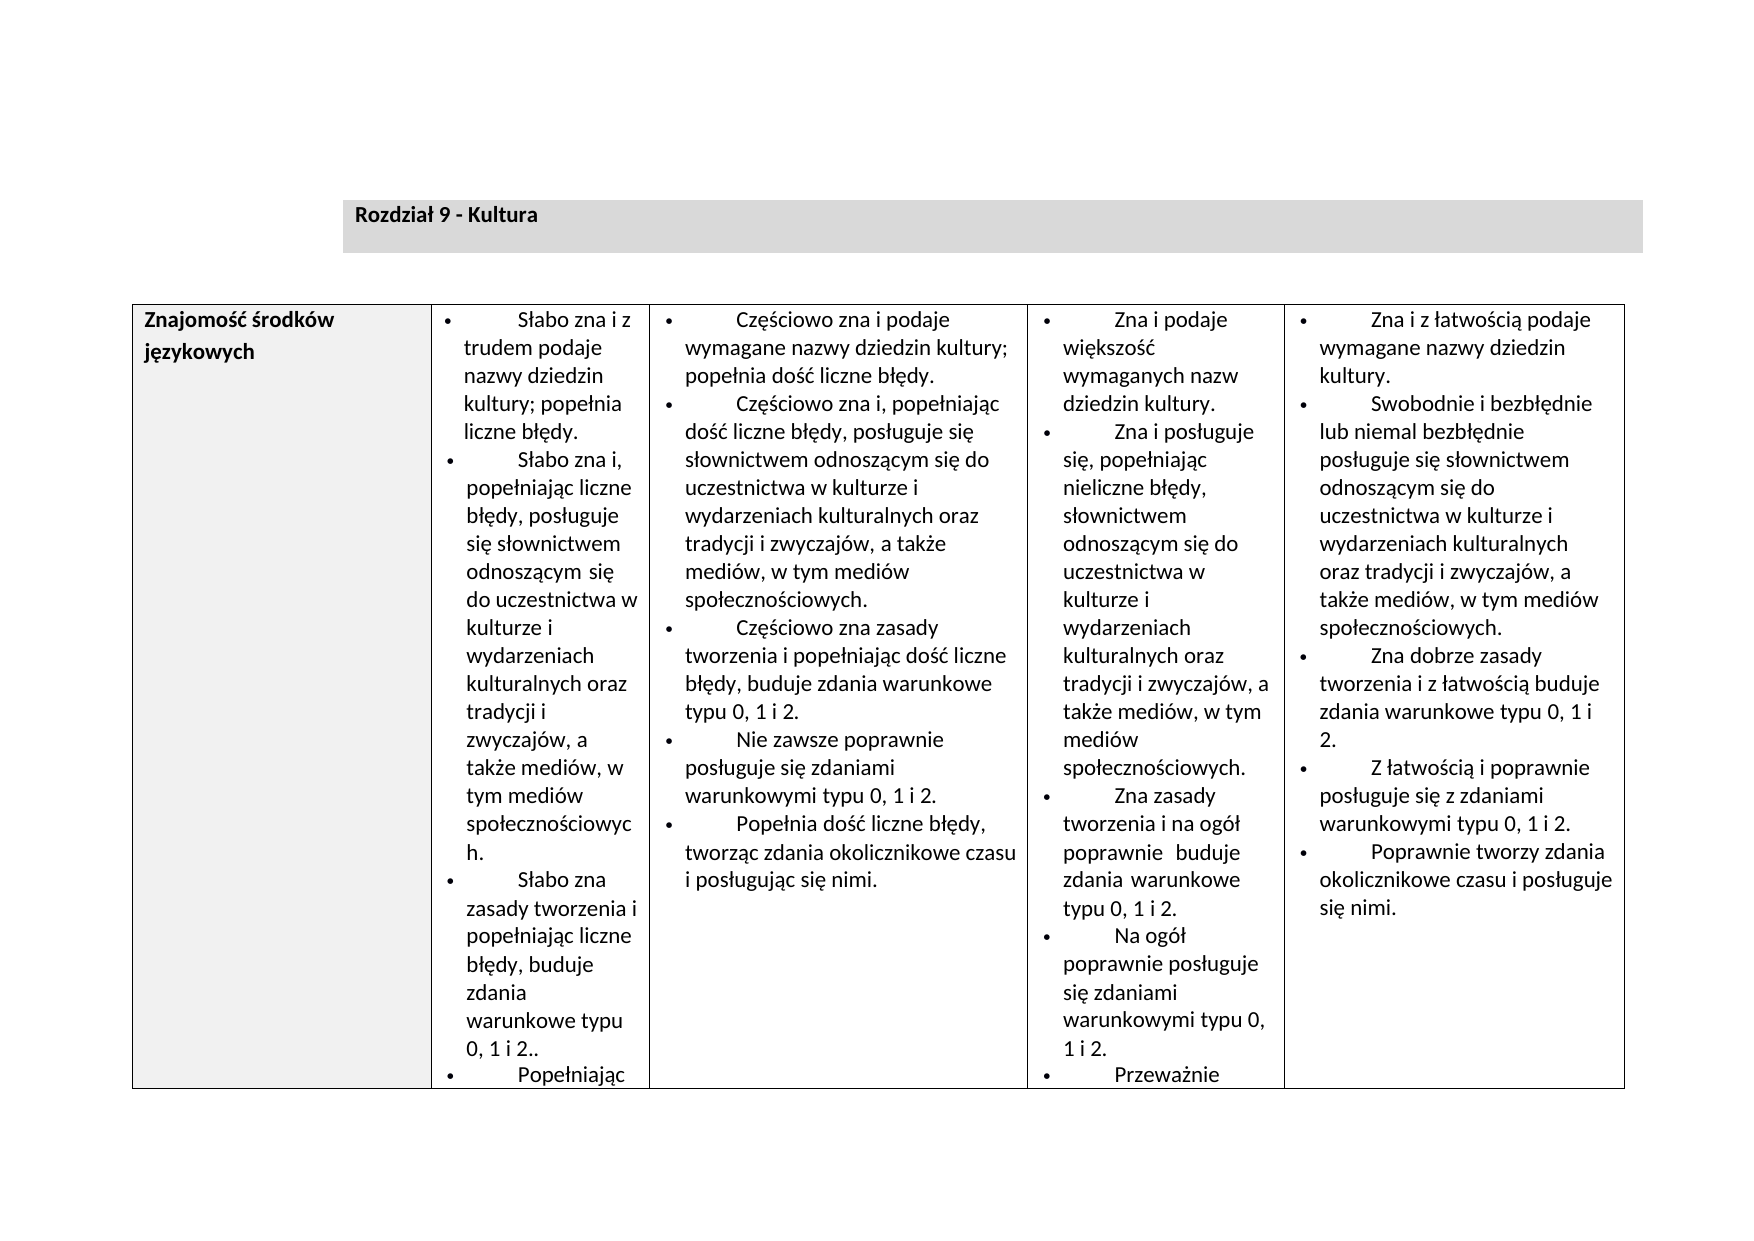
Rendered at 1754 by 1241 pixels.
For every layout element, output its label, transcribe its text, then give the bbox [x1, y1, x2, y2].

table_header Znajomość środków językowych [133, 305, 431, 1088]
table_header Częściowo zna i podaje wymagane nazwy dziedzin kultury; popełnia dość liczne błędy. Częściowo zna i, popełniając dość liczne błędy, posługuje się słownictwem odnoszącym się do uczestnictwa w kulturze i wydarzeniach kulturalnych oraz tradycji i zwyczajów, a także mediów, w tym mediów społecznościowych. Częściowo zna zasady tworzenia i popełniając dość liczne błędy, buduje zdania warunkowe typu 0, 1 i 2. Nie zawsze poprawnie posługuje się zdaniami warunkowymi typu 0, 1 i 2. Popełnia dość liczne błędy, tworząc zdania okolicznikowe czasu i posługując się nimi. [650, 305, 1027, 1088]
table_header Zna i podaje większość wymaganych nazw dziedzin kultury. Zna i posługuje się, popełniając nieliczne błędy, słownictwem odnoszącym się do uczestnictwa w kulturze i wydarzeniach kulturalnych oraz tradycji i zwyczajów, a także mediów, w tym mediów społecznościowych. Zna zasady tworzenia i na ogół poprawnie buduje zdania warunkowe typu 0, 1 i 2. Na ogół poprawnie posługuje się zdaniami warunkowymi typu 0, 1 i 2. Przeważnie [1028, 305, 1284, 1088]
table_header Słabo zna i z trudem podaje nazwy dziedzin kultury; popełnia liczne błędy. Słabo zna i, popełniając liczne błędy, posługuje się słownictwem odnoszącym się do uczestnictwa w kulturze i wydarzeniach kulturalnych oraz tradycji i zwyczajów, a także mediów, w tym mediów społecznościowyc h. Słabo zna zasady tworzenia i popełniając liczne błędy, buduje zdania warunkowe typu 0, 1 i 2.. Popełniając [432, 305, 649, 1088]
table_header Zna i z łatwością podaje wymagane nazwy dziedzin kultury. Swobodnie i bezbłędnie lub niemal bezbłędnie posługuje się słownictwem odnoszącym się do uczestnictwa w kulturze i wydarzeniach kulturalnych oraz tradycji i zwyczajów, a także mediów, w tym mediów społecznościowych. Zna dobrze zasady tworzenia i z łatwością buduje zdania warunkowe typu 0, 1 i 2. Z łatwością i poprawnie posługuje się z zdaniami warunkowymi typu 0, 1 i 2. Poprawnie tworzy zdania okolicznikowe czasu i posługuje się nimi. [1285, 305, 1624, 1088]
